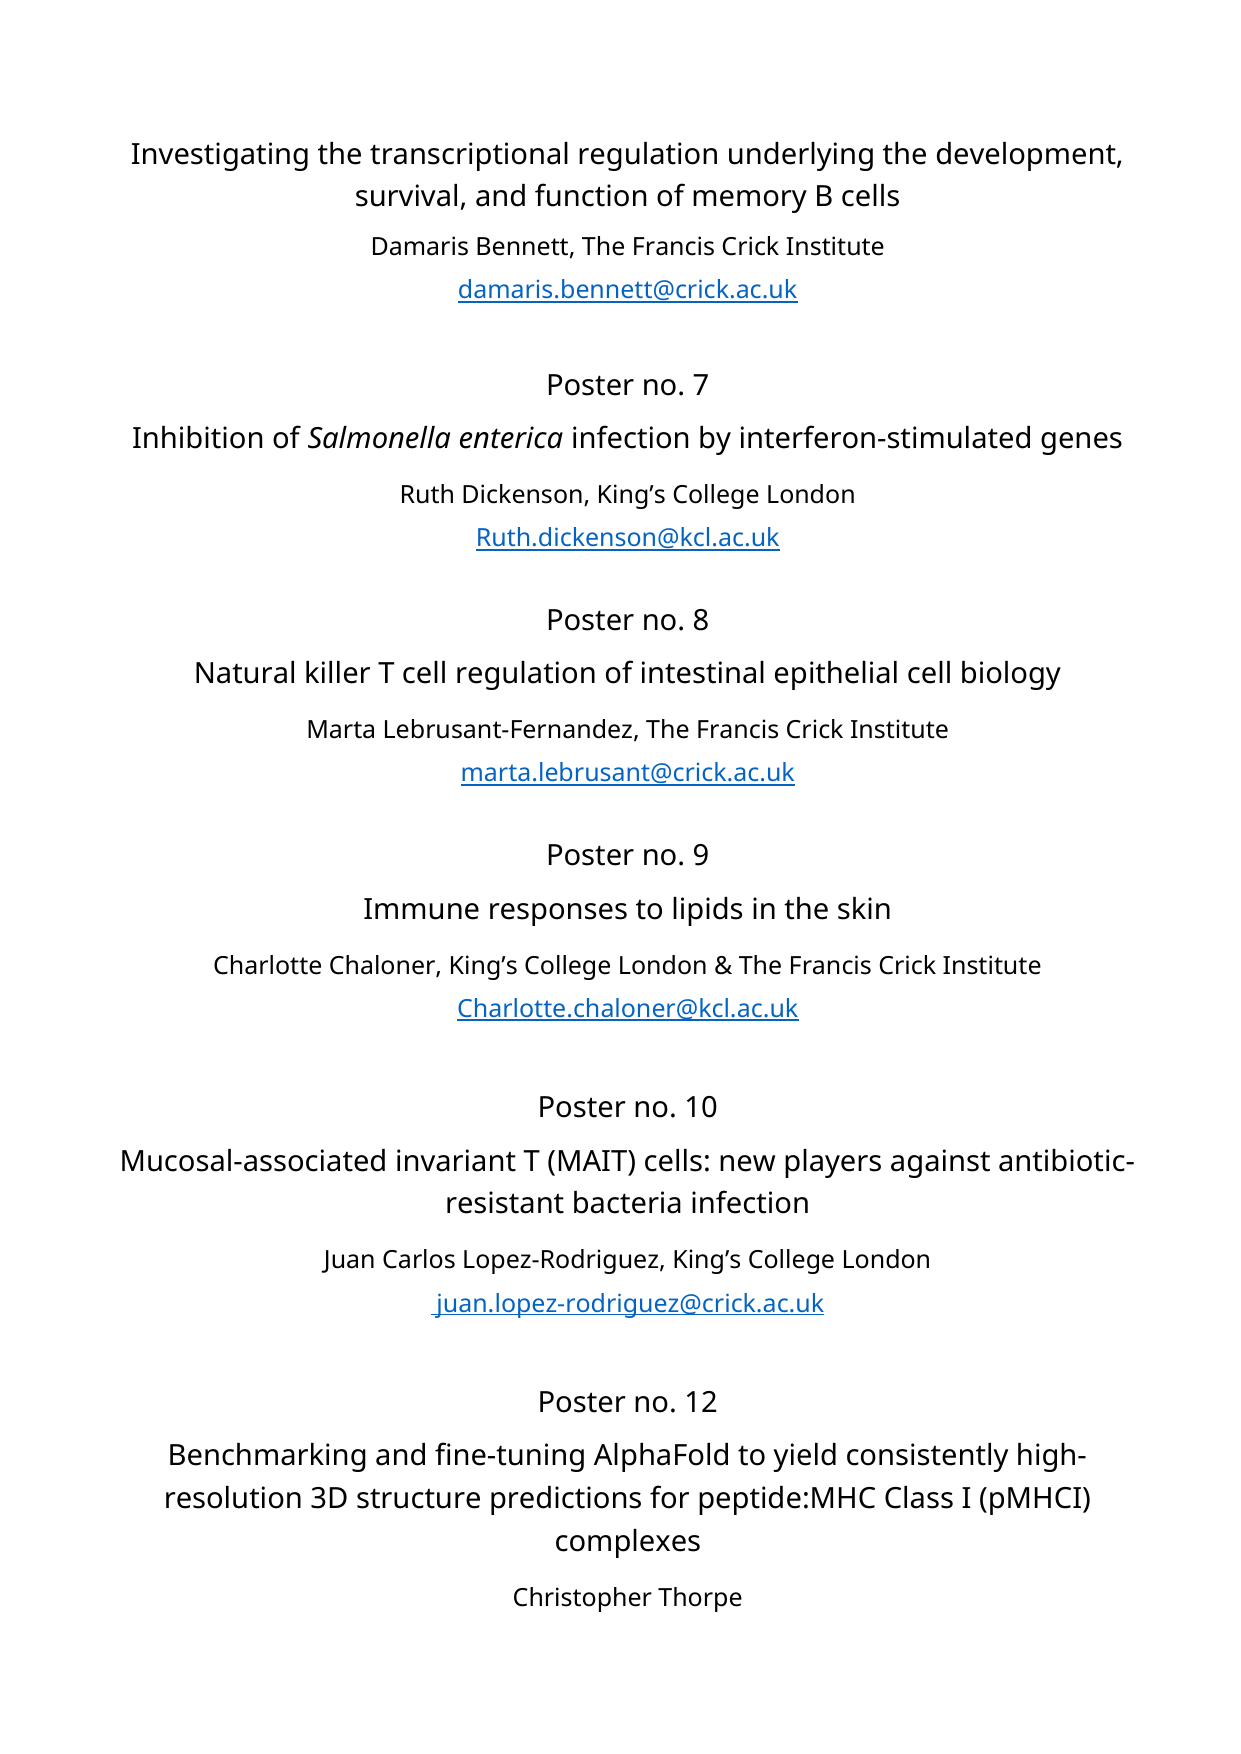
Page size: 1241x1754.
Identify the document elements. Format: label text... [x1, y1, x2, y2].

text Poster no. 7 [118, 364, 1137, 404]
text Investigating the transcriptional regulation underlying the development, survival, and function of memory B cells [118, 133, 1137, 215]
text marta.lebrusant@crick.ac.uk [118, 755, 1137, 789]
text Marta Lebrusant-Fernandez, The Francis Crick Institute [118, 712, 1137, 746]
text Poster no. 12 [118, 1381, 1137, 1421]
text Charlotte Chaloner, King’s College London & The Francis Crick Institute [118, 947, 1137, 981]
text Poster no. 10 [118, 1087, 1137, 1126]
text Damaris Bennett, The Francis Crick Institute [118, 229, 1137, 263]
text Poster no. 9 [118, 835, 1137, 874]
text Juan Carlos Lopez-Rodriguez, King’s College London [118, 1242, 1137, 1276]
text Inhibition of Salmonella enterica infection by interferon-stimulated genes [118, 417, 1137, 457]
text Poster no. 8 [118, 599, 1137, 639]
text Ruth Dickenson, King’s College London [118, 477, 1137, 511]
text Mucosal-associated invariant T (MAIT) cells: new players against antibiotic-resistant bacteria infection [118, 1140, 1137, 1222]
text Immune responses to lipids in the skin [118, 888, 1137, 928]
text damaris.bennett@crick.ac.uk [118, 272, 1137, 306]
text Natural killer T cell regulation of intestinal epithelial cell biology [118, 653, 1137, 692]
text Ruth.dickenson@kcl.ac.uk [118, 520, 1137, 554]
text Benchmarking and fine-tuning AlphaFold to yield consistently high-resolution 3D structure predictions for peptide:MHC Class I (pMHCI) complexes [118, 1435, 1137, 1560]
text Charlotte.chaloner@kcl.ac.uk [118, 990, 1137, 1024]
text Christopher Thorpe [118, 1580, 1137, 1614]
text juan.lopez-rodriguez@crick.ac.uk [118, 1285, 1137, 1319]
